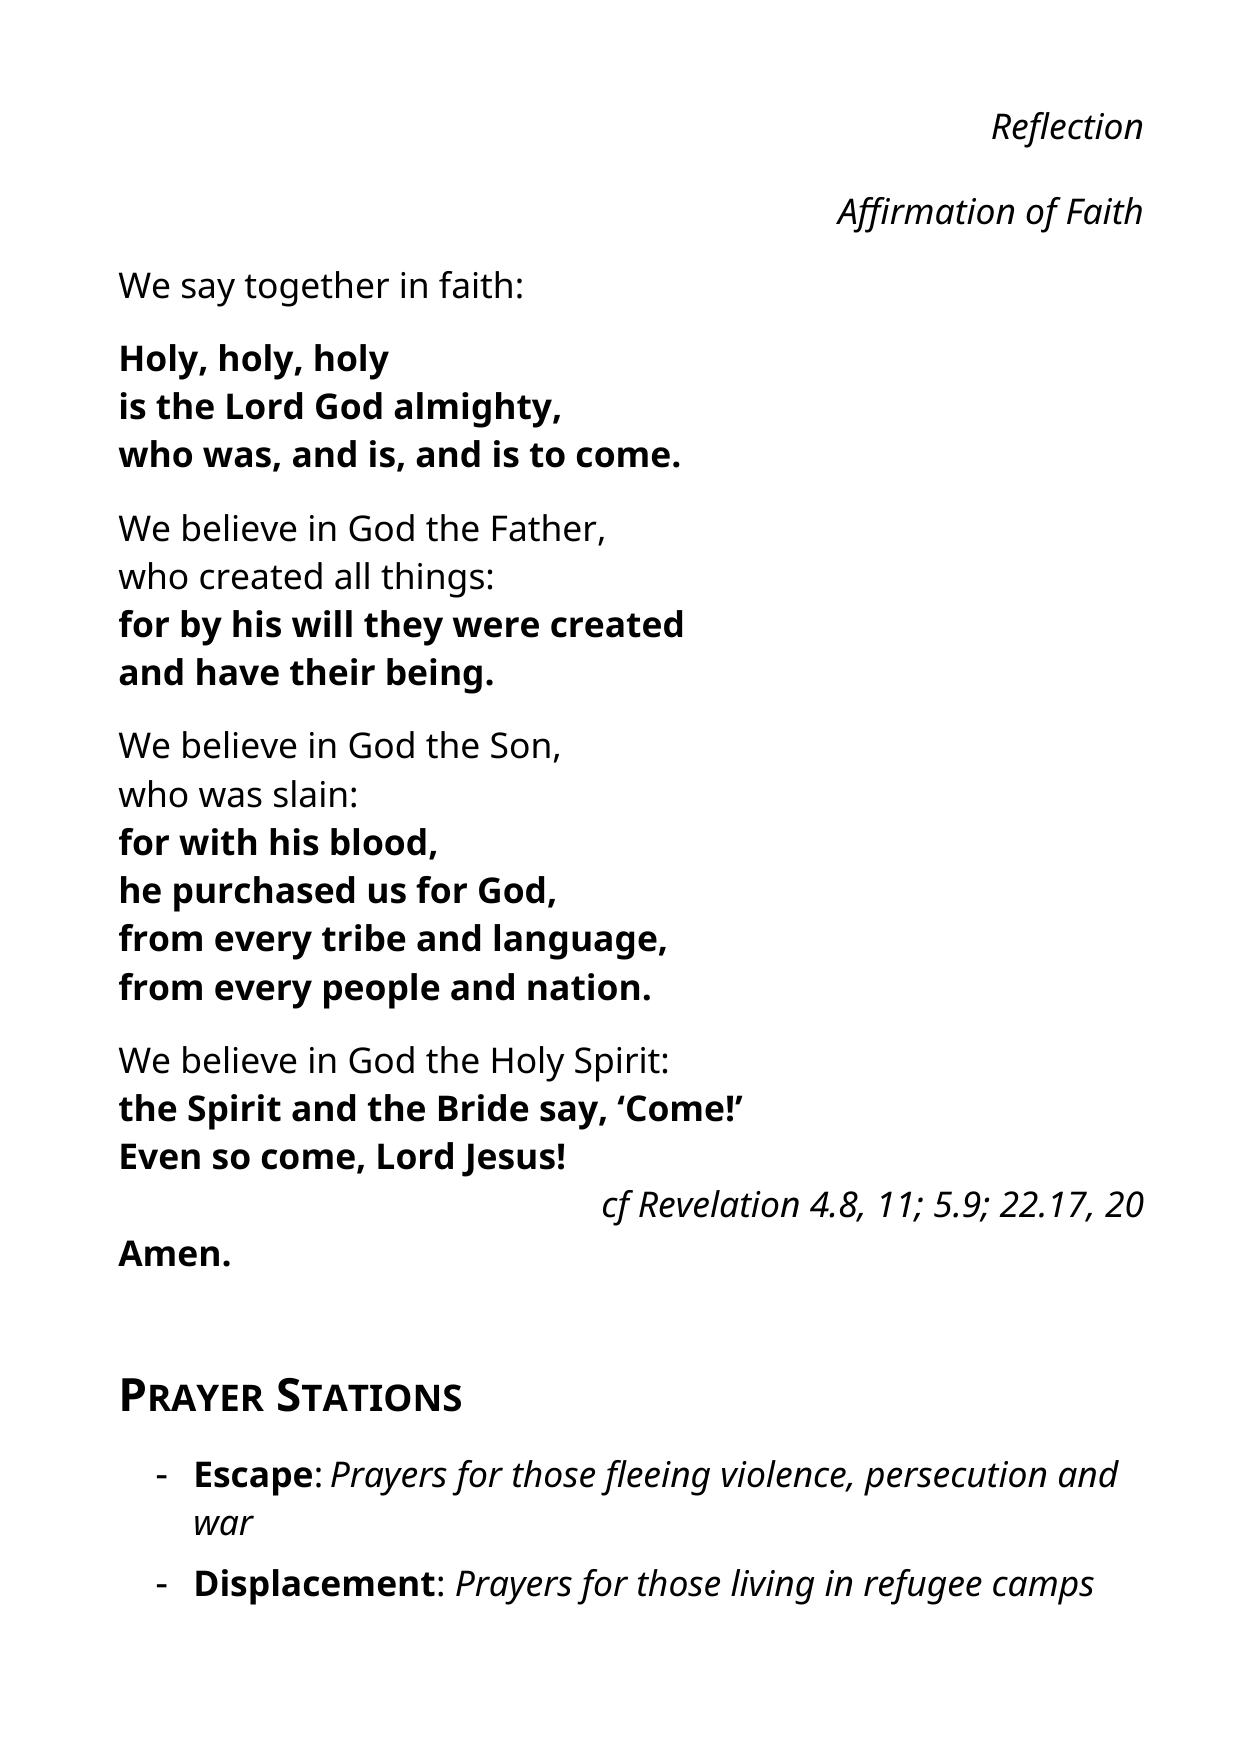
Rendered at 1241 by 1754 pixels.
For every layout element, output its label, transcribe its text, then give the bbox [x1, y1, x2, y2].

text who created all things: [118, 551, 1144, 599]
text We believe in God the Father, [118, 503, 1144, 551]
text and have their being. [118, 648, 1144, 696]
text he purchased us for God, [118, 866, 1144, 914]
text who was slain: [118, 769, 1144, 817]
text Even so come, Lord Jesus! [118, 1132, 1144, 1180]
text We believe in God the Holy Spirit: [118, 1035, 1144, 1083]
text who was, and is, and is to come. [118, 430, 1144, 478]
text Affirmation of Faith [118, 187, 1144, 235]
text Amen. [118, 1228, 1144, 1276]
text the Spirit and the Bride say, ‘Come!’ [118, 1083, 1144, 1132]
text We believe in God the Son, [118, 721, 1144, 769]
text from every tribe and language, [118, 914, 1144, 962]
text Holy, holy, holy [118, 333, 1144, 382]
text for by his will they were created [118, 599, 1144, 648]
text cf Revelation 4.8, 11; 5.9; 22.17, 20 [118, 1180, 1144, 1228]
text Reflection [118, 101, 1144, 149]
list Escape: Prayers for those fleeing violence, persecution and war [156, 1449, 1144, 1546]
list Displacement: Prayers for those living in refugee camps [156, 1558, 1144, 1607]
text from every people and nation. [118, 962, 1144, 1010]
text for with his blood, [118, 817, 1144, 866]
text Prayer Stations [118, 1362, 1144, 1424]
text is the Lord God almighty, [118, 382, 1144, 430]
text We say together in faith: [118, 260, 1144, 308]
